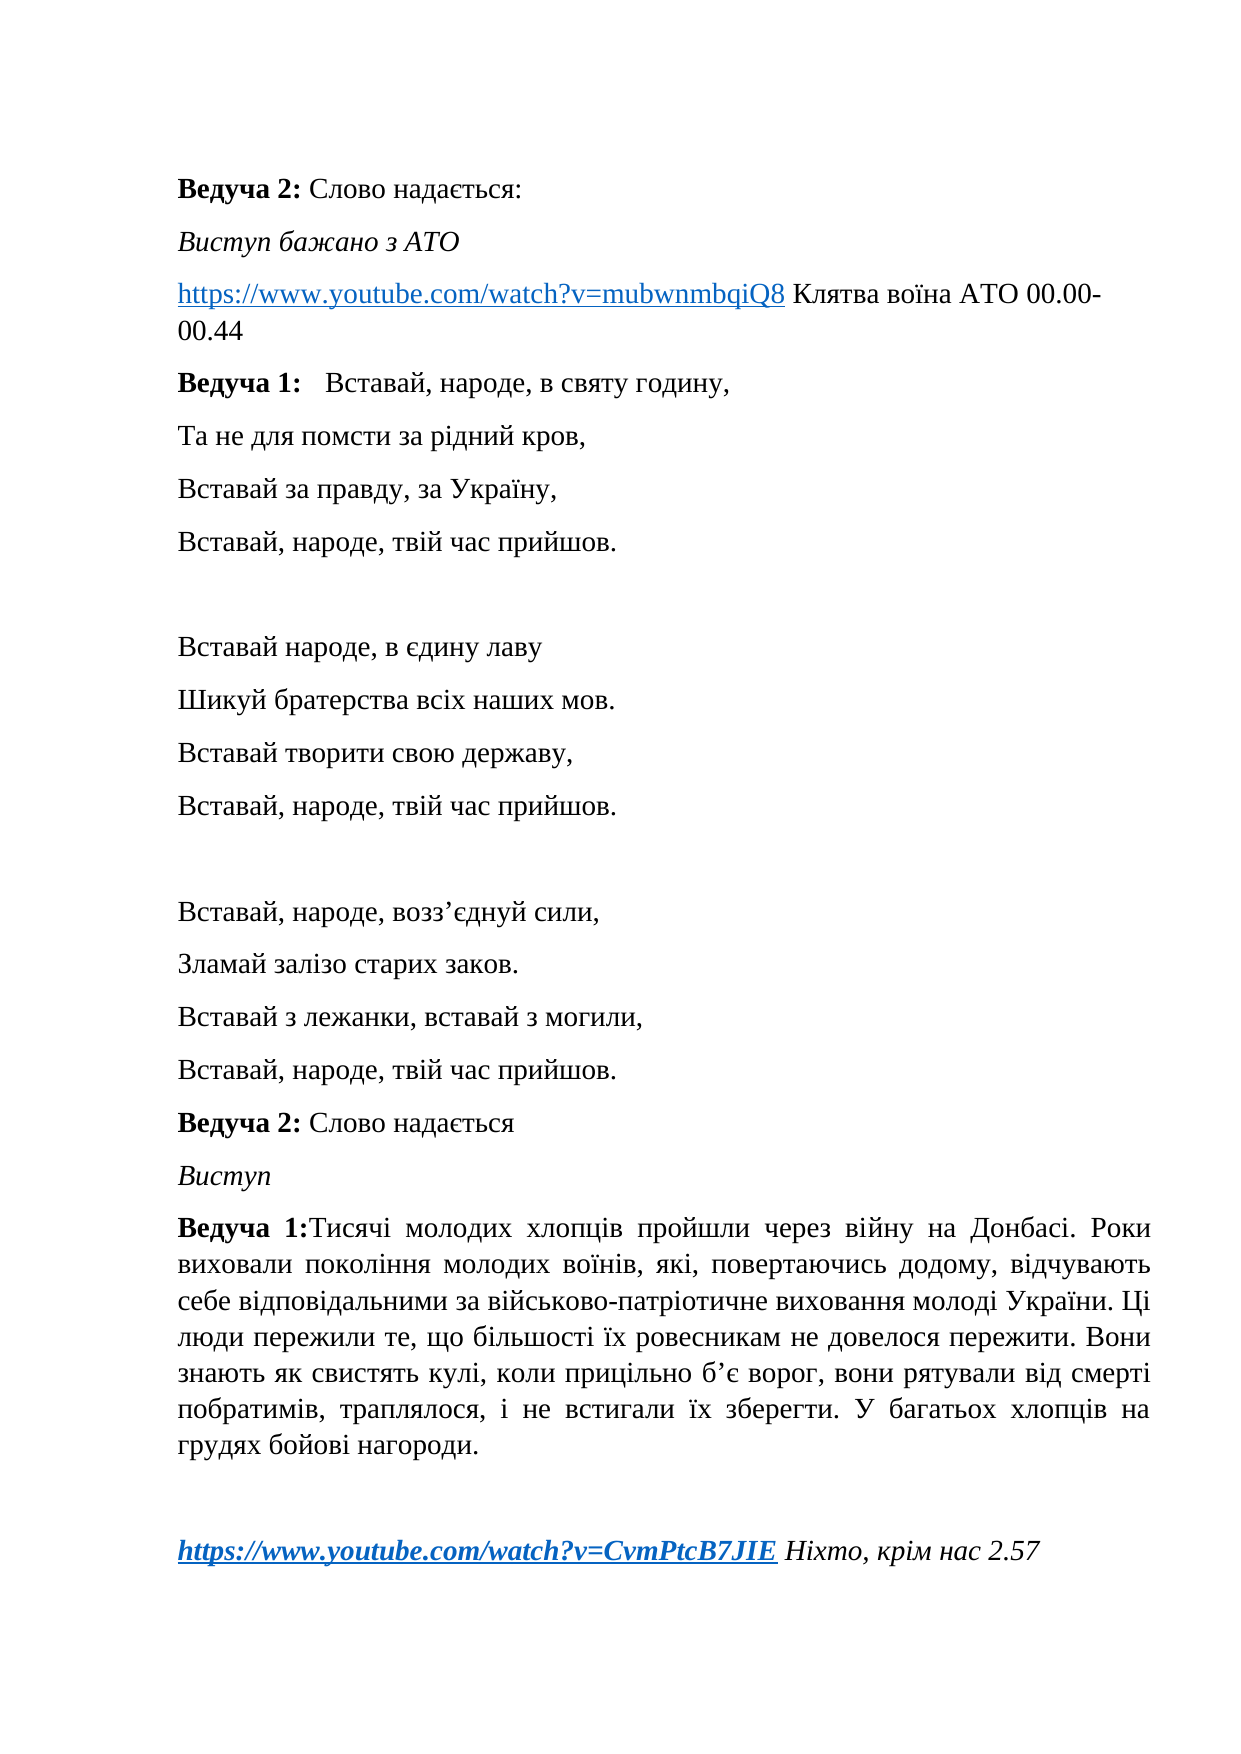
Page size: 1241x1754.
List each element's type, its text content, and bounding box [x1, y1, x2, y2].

text Вставай з лежанки, вставай з могили, [177, 999, 1152, 1033]
text Шикуй братерства всіх наших мов. [177, 682, 1152, 716]
text Виступ бажано з АТО [177, 224, 1152, 257]
text Вставай народе, в єдину лаву [177, 629, 1152, 663]
text Виступ [177, 1158, 1152, 1191]
text Ведуча 1: Вставай, народе, в святу годину, [177, 366, 1152, 399]
text Вставай, народе, твій час прийшов. [177, 788, 1152, 822]
text Вставай, народе, возз’єднуй сили, [177, 894, 1152, 927]
text https://www.youtube.com/watch?v=mubwnmbqiQ8 Клятва воїна АТО 00.00-00.44 [177, 277, 1152, 346]
text Та не для помсти за рідний кров, [177, 418, 1152, 452]
text Ведуча 1:Тисячі молодих хлопців пройшли через війну на Донбасі. Роки виховали покоління молодих воїнів, які, повертаючись додому, відчувають себе відповідальними за військово-патріотичне виховання молоді України. Ці люди пережили те, що більшості їх ровесникам не довелося пережити. Вони знають як свистять кулі, коли прицільно б’є ворог, вони рятували від смерті побратимів, траплялося, і не встигали їх зберегти. У багатьох хлопців на грудях бойові нагороди. [177, 1211, 1152, 1461]
text https://www.youtube.com/watch?v=CvmPtcB7JIE Ніхто, крім нас 2.57 [177, 1533, 1152, 1567]
text Вставай за правду, за Україну, [177, 471, 1152, 505]
text Ведуча 2: Слово надається [177, 1105, 1152, 1138]
text Ведуча 2: Слово надається: [177, 171, 1152, 204]
text Зламай залізо старих заков. [177, 946, 1152, 980]
text Вставай творити свою державу, [177, 735, 1152, 769]
text Вставай, народе, твій час прийшов. [177, 1052, 1152, 1086]
text Вставай, народе, твій час прийшов. [177, 524, 1152, 557]
